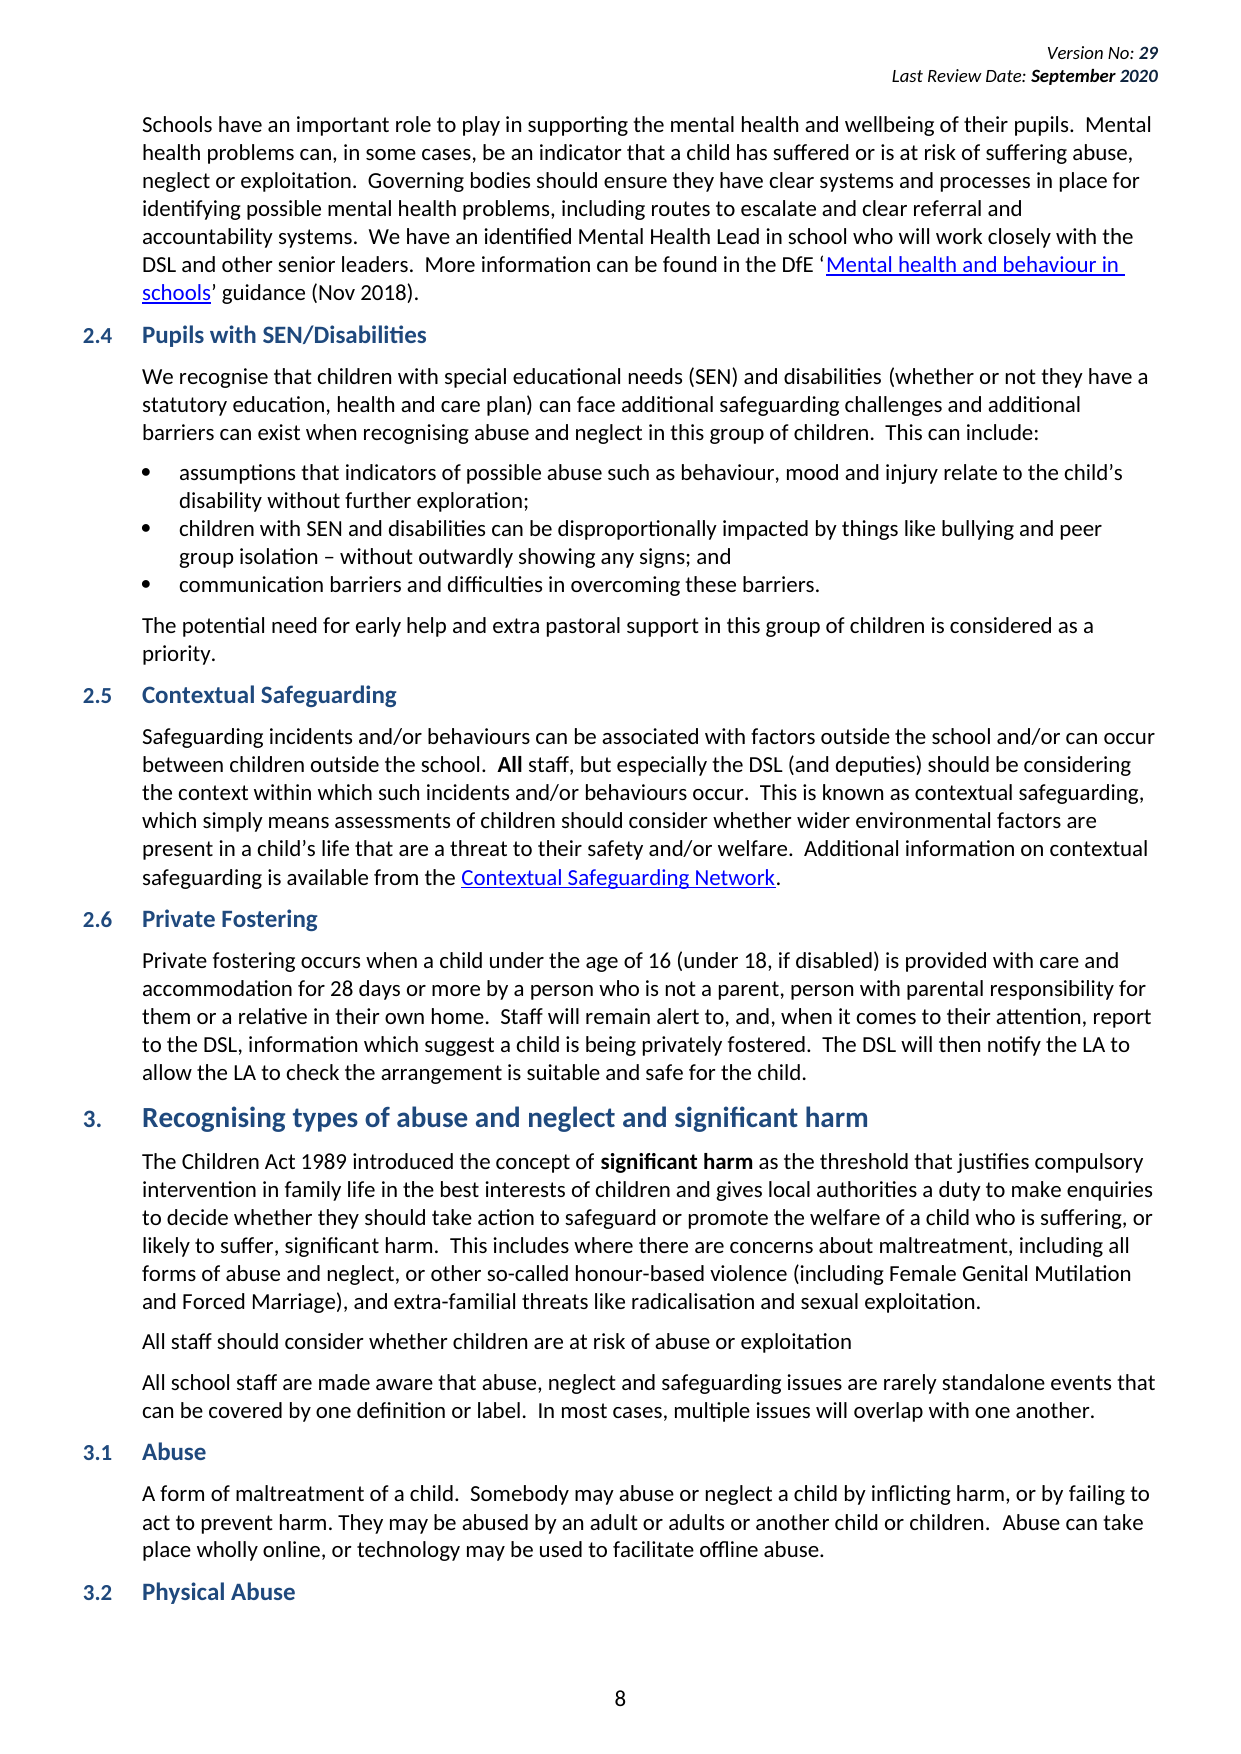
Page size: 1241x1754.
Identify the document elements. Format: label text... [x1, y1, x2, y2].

list The potential need for early help and extra pastoral support in this group of children is considered as a priority. [142, 611, 1157, 667]
list communication barriers and difficulties in overcoming these barriers. [142, 570, 1157, 598]
text The Children Act 1989 introduced the concept of significant harm as the threshold that justifies compulsory intervention in family life in the best interests of children and gives local authorities a duty to make enquiries to decide whether they should take action to safeguard or promote the welfare of a child who is suffering, or likely to suffer, significant harm. This includes where there are concerns about maltreatment, including all forms of abuse and neglect, or other so-called honour-based violence (including Female Genital Mutilation and Forced Marriage), and extra-familial threats like radicalisation and sexual exploitation. [142, 1147, 1157, 1315]
text Private fostering occurs when a child under the age of 16 (under 18, if disabled) is provided with care and accommodation for 28 days or more by a person who is not a parent, person with parental responsibility for them or a relative in their own home. Staff will remain alert to, and, when it comes to their attention, report to the DSL, information which suggest a child is being privately fostered. The DSL will then notify the LA to allow the LA to check the arrangement is suitable and safe for the child. [142, 946, 1157, 1086]
subtitle Abuse [83, 1437, 1157, 1467]
text Contextual Safeguarding [83, 679, 1157, 710]
list children with SEN and disabilities can be disproportionally impacted by things like bullying and peer group isolation – without outwardly showing any signs; and [142, 514, 1157, 570]
list assumptions that indicators of possible abuse such as behaviour, mood and injury relate to the child’s disability without further exploration; [142, 458, 1157, 514]
subtitle Recognising types of abuse and neglect and significant harm [83, 1099, 1157, 1134]
text Private Fostering [83, 903, 1157, 934]
text Schools have an important role to play in supporting the mental health and wellbeing of their pupils. Mental health problems can, in some cases, be an indicator that a child has suffered or is at risk of suffering abuse, neglect or exploitation. Governing bodies should ensure they have clear systems and processes in place for identifying possible mental health problems, including routes to escalate and clear referral and accountability systems. We have an identified Mental Health Lead in school who will work closely with the DSL and other senior leaders. More information can be found in the DfE ‘Mental health and behaviour in schools’ guidance (Nov 2018). [142, 110, 1157, 306]
text All school staff are made aware that abuse, neglect and safeguarding issues are rarely standalone events that can be covered by one definition or label. In most cases, multiple issues will overlap with one another. [142, 1368, 1157, 1424]
subtitle Physical Abuse [83, 1576, 1157, 1607]
text All staff should consider whether children are at risk of abuse or exploitation [142, 1327, 1157, 1356]
text We recognise that children with special educational needs (SEN) and disabilities (whether or not they have a statutory education, health and care plan) can face additional safeguarding challenges and additional barriers can exist when recognising abuse and neglect in this group of children. This can include: [142, 362, 1157, 446]
text Safeguarding incidents and/or behaviours can be associated with factors outside the school and/or can occur between children outside the school. All staff, but especially the DSL (and deputies) should be considering the context within which such incidents and/or behaviours occur. This is known as contextual safeguarding, which simply means assessments of children should consider whether wider environmental factors are present in a child’s life that are a threat to their safety and/or welfare. Additional information on contextual safeguarding is available from the Contextual Safeguarding Network. [142, 722, 1157, 891]
subtitle Pupils with SEN/Disabilities [83, 319, 1157, 349]
text A form of maltreatment of a child. Somebody may abuse or neglect a child by inflicting harm, or by failing to act to prevent harm. They may be abused by an adult or adults or another child or children. Abuse can take place wholly online, or technology may be used to facilitate offline abuse. [142, 1479, 1157, 1564]
